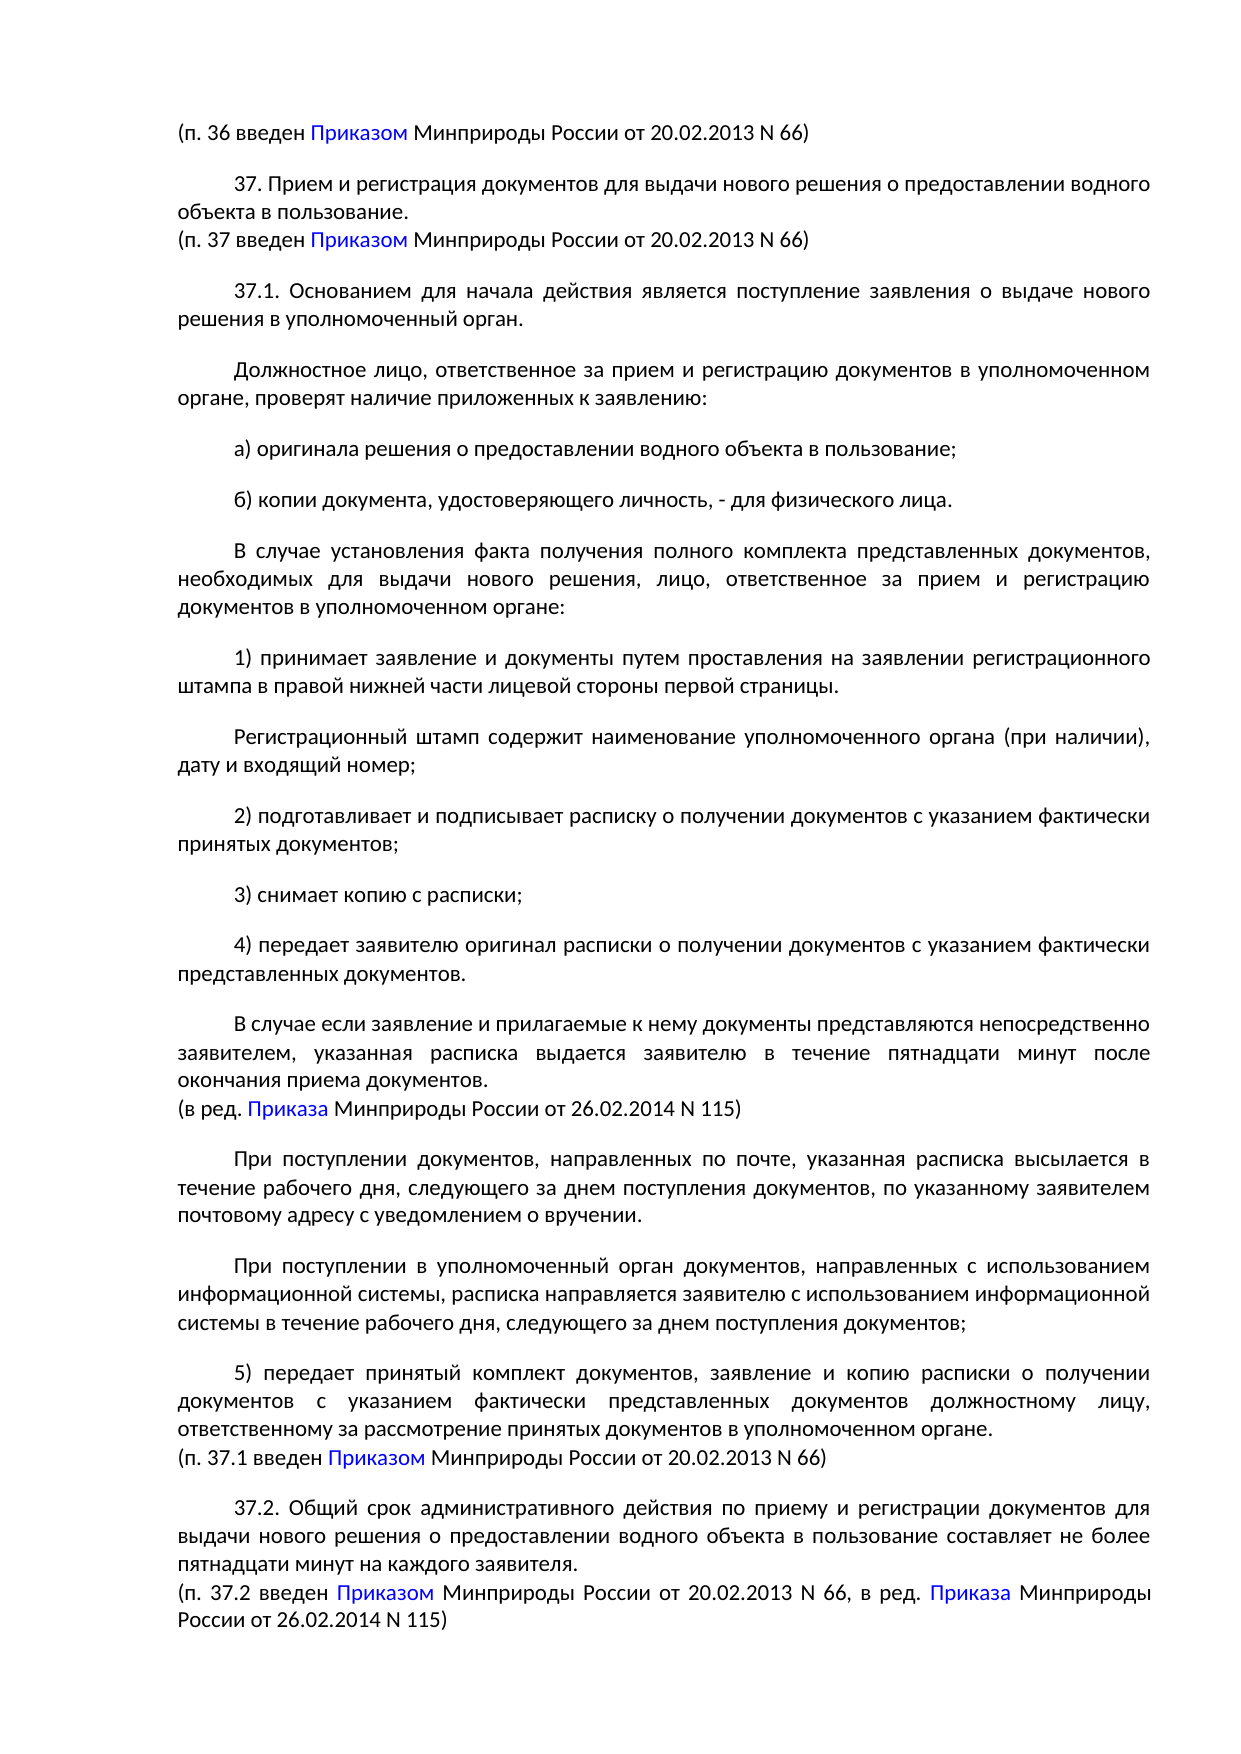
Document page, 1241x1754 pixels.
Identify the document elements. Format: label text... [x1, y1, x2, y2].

text 5) передает принятый комплект документов, заявление и копию расписки о получении документов с указанием фактически представленных документов должностному лицу, ответственному за рассмотрение принятых документов в уполномоченном органе. [177, 1358, 1152, 1443]
text При поступлении в уполномоченный орган документов, направленных с использованием информационной системы, расписка направляется заявителю с использованием информационной системы в течение рабочего дня, следующего за днем поступления документов; [177, 1252, 1152, 1336]
text Регистрационный штамп содержит наименование уполномоченного органа (при наличии), дату и входящий номер; [177, 722, 1152, 778]
text 2) подготавливает и подписывает расписку о получении документов с указанием фактически принятых документов; [177, 801, 1152, 857]
text 37.1. Основанием для начала действия является поступление заявления о выдаче нового решения в уполномоченный орган. [177, 276, 1152, 332]
text 1) принимает заявление и документы путем проставления на заявлении регистрационного штампа в правой нижней части лицевой стороны первой страницы. [177, 643, 1152, 699]
text (п. 36 введен Приказом Минприроды России от 20.02.2013 N 66) [177, 118, 1152, 146]
text (п. 37.2 введен Приказом Минприроды России от 20.02.2013 N 66, в ред. Приказа Минприроды России от 26.02.2014 N 115) [177, 1578, 1152, 1634]
text (п. 37.1 введен Приказом Минприроды России от 20.02.2013 N 66) [177, 1443, 1152, 1471]
text а) оригинала решения о предоставлении водного объекта в пользование; [177, 434, 1152, 462]
text 37. Прием и регистрация документов для выдачи нового решения о предоставлении водного объекта в пользование. [177, 169, 1152, 225]
text 4) передает заявителю оригинал расписки о получении документов с указанием фактически представленных документов. [177, 931, 1152, 987]
text (п. 37 введен Приказом Минприроды России от 20.02.2013 N 66) [177, 225, 1152, 253]
text В случае установления факта получения полного комплекта представленных документов, необходимых для выдачи нового решения, лицо, ответственное за прием и регистрацию документов в уполномоченном органе: [177, 536, 1152, 620]
text Должностное лицо, ответственное за прием и регистрацию документов в уполномоченном органе, проверят наличие приложенных к заявлению: [177, 355, 1152, 411]
text (в ред. Приказа Минприроды России от 26.02.2014 N 115) [177, 1094, 1152, 1122]
text б) копии документа, удостоверяющего личность, - для физического лица. [177, 485, 1152, 513]
text 37.2. Общий срок административного действия по приему и регистрации документов для выдачи нового решения о предоставлении водного объекта в пользование составляет не более пятнадцати минут на каждого заявителя. [177, 1493, 1152, 1578]
text В случае если заявление и прилагаемые к нему документы представляются непосредственно заявителем, указанная расписка выдается заявителю в течение пятнадцати минут после окончания приема документов. [177, 1009, 1152, 1094]
text При поступлении документов, направленных по почте, указанная расписка высылается в течение рабочего дня, следующего за днем поступления документов, по указанному заявителем почтовому адресу с уведомлением о вручении. [177, 1144, 1152, 1229]
text 3) снимает копию с расписки; [177, 880, 1152, 908]
